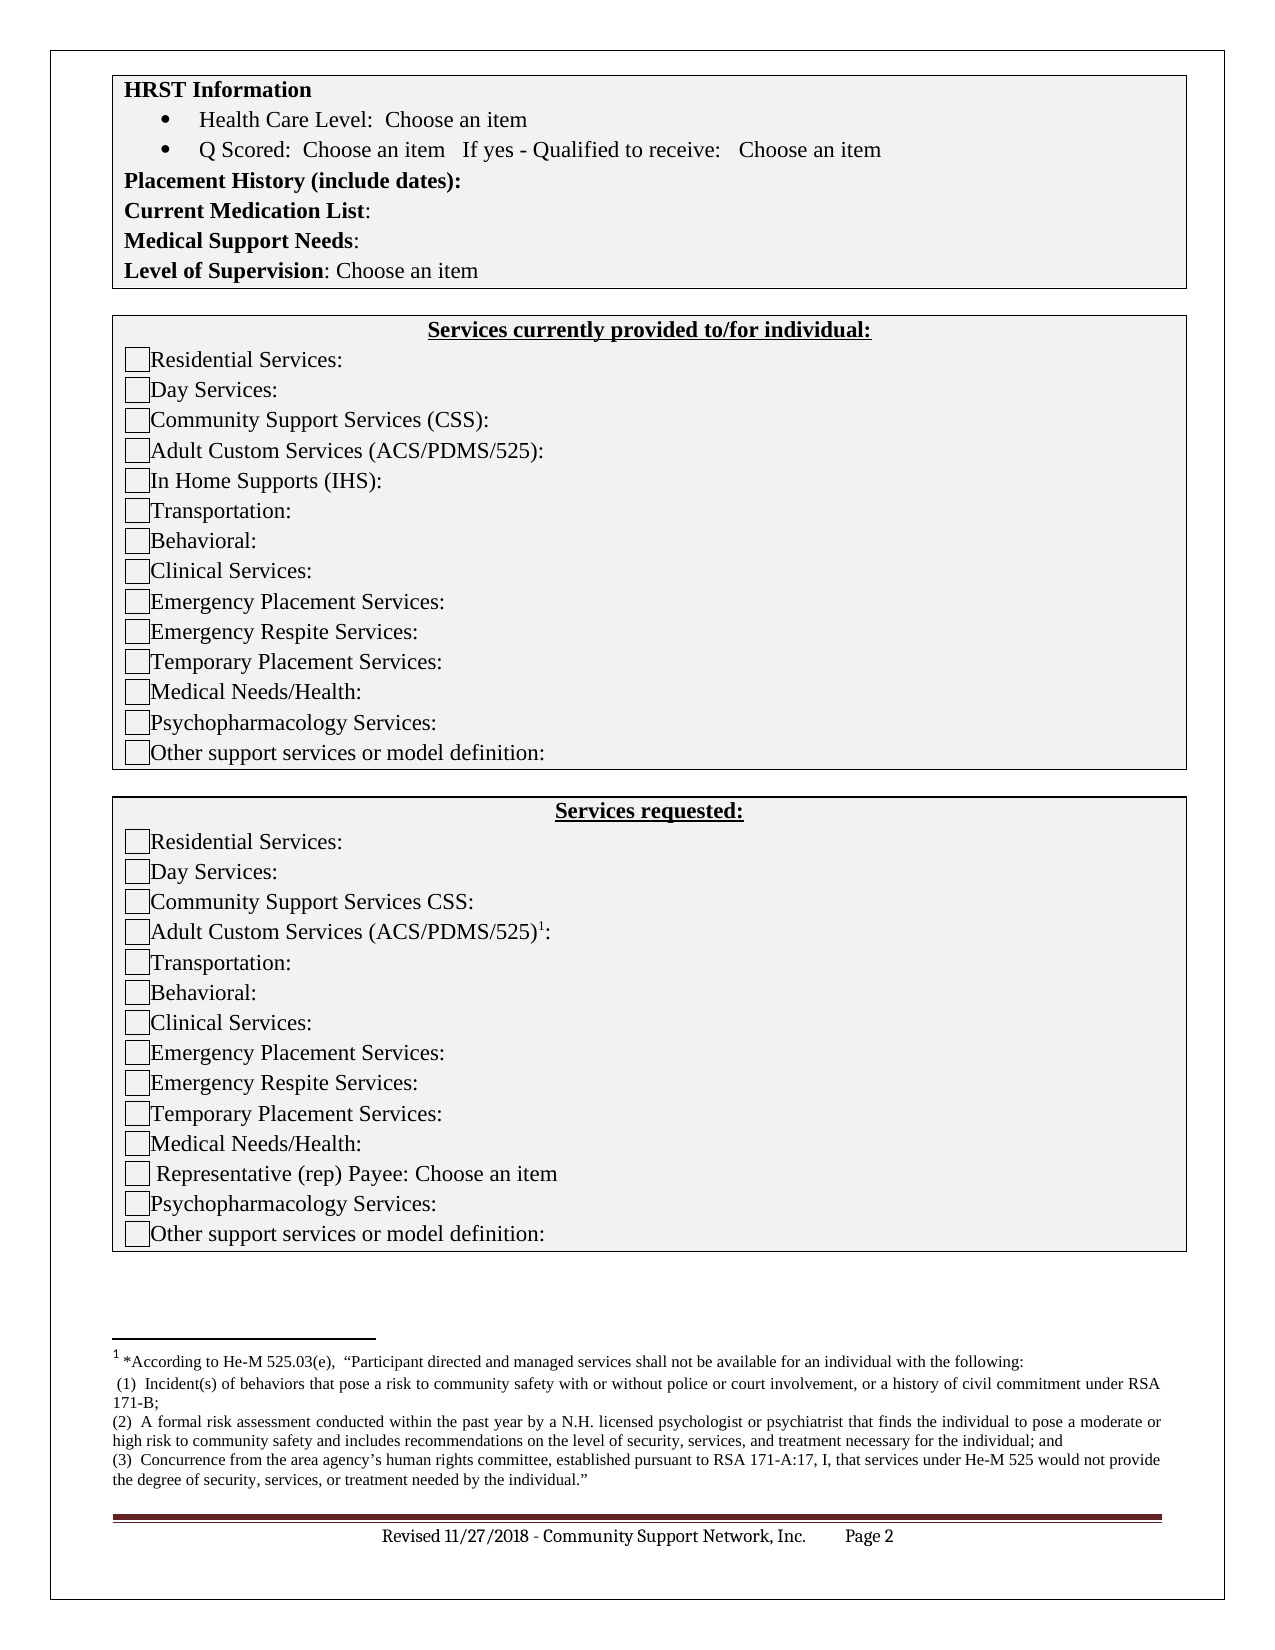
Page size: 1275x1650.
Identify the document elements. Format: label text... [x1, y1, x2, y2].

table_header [113, 76, 1186, 287]
table_header Services requested: Residential Services: Day Services: Community Support Services CSS: Adult Custom Services (ACS/PDMS/525): Transportation: Behavioral: Clinical Services: Emergency Placement Services: Emergency Respite Services: Temporary Placement Services: Medical Needs/Health: Representative (rep) Payee: Psychopharmacology Services: Other support services or model definition: [113, 798, 1186, 1251]
table_header Services currently provided to/for individual: Residential Services: Day Services: Community Support Services (CSS): Adult Custom Services (ACS/PDMS/525): In Home Supports (IHS): Transportation: Behavioral: Clinical Services: Emergency Placement Services: Emergency Respite Services: Temporary Placement Services: Medical Needs/Health: Psychopharmacology Services: Other support services or model definition: [113, 316, 1186, 769]
